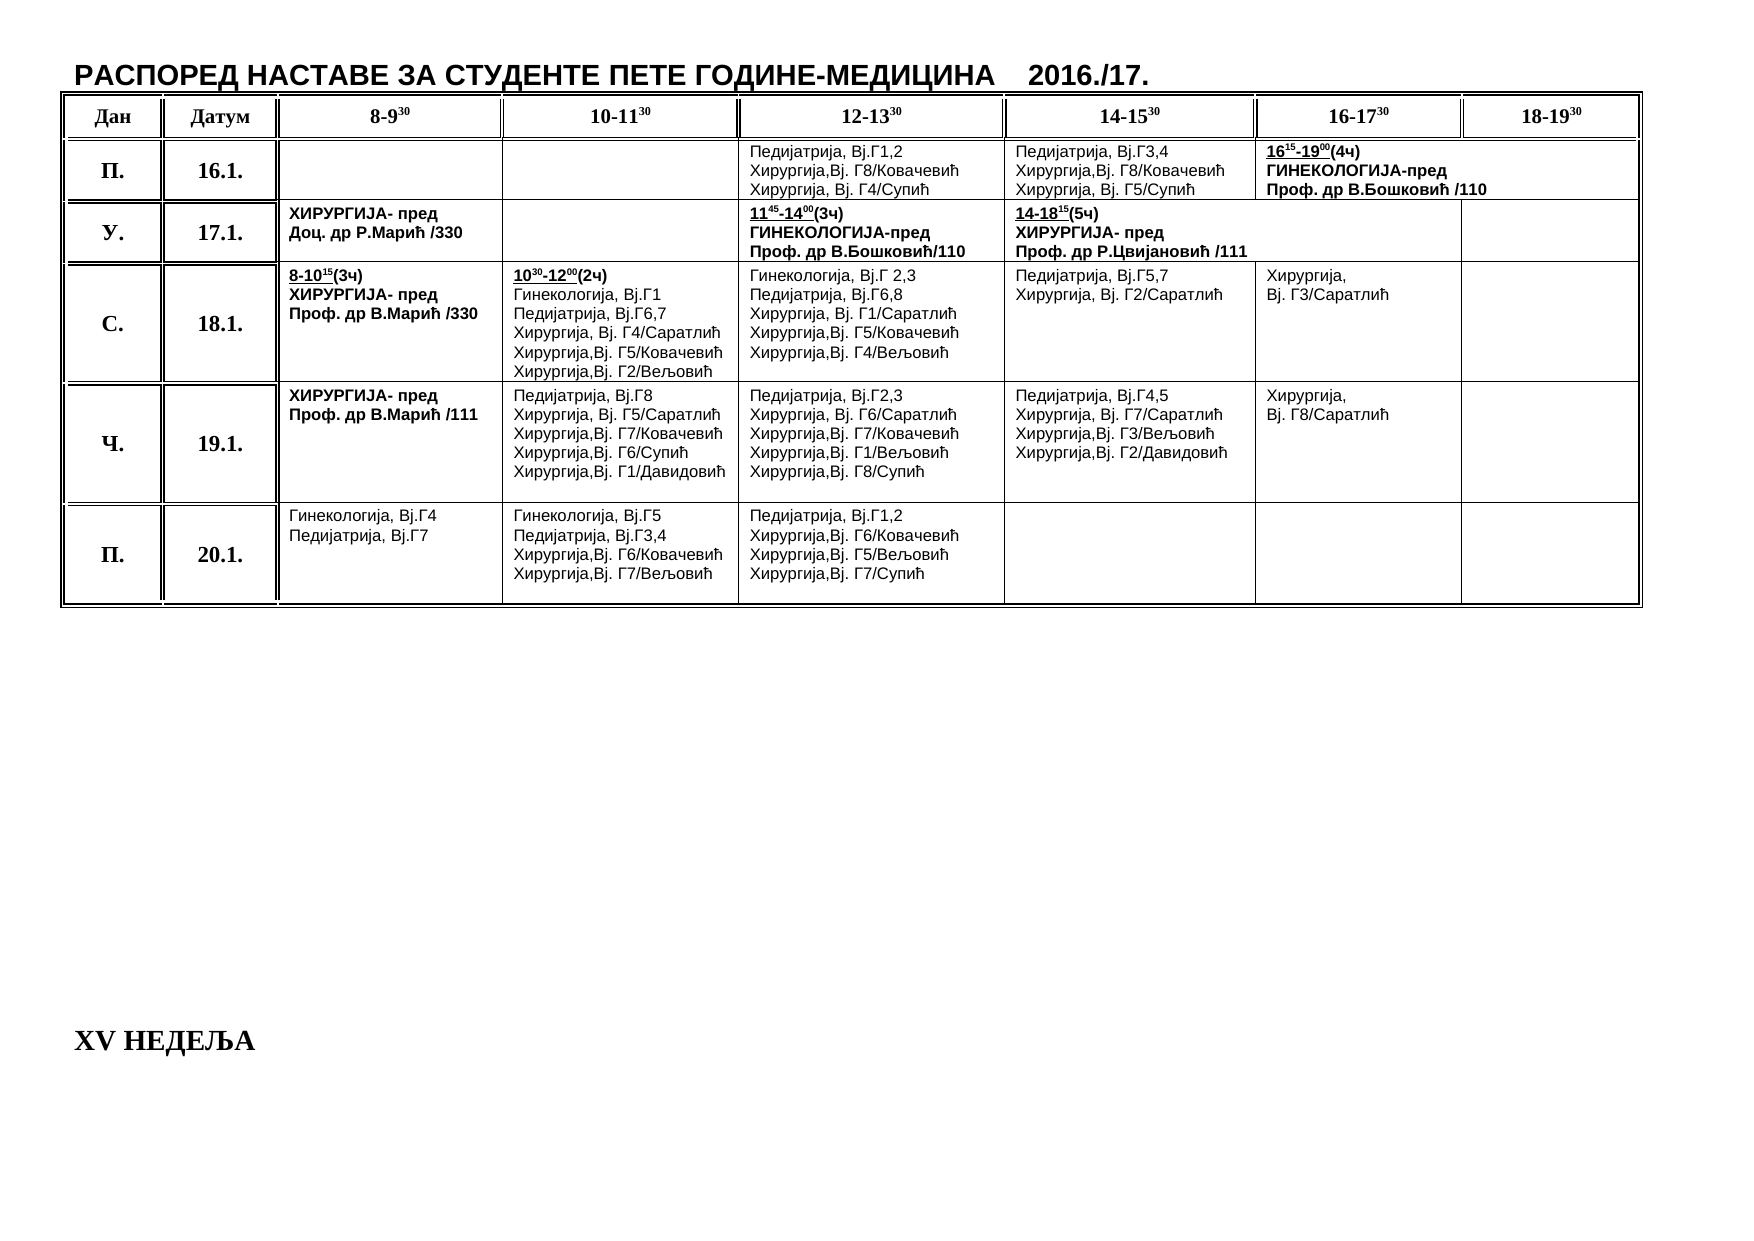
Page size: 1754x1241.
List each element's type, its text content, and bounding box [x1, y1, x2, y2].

table_cell Педијатрија, Вј.Г1,2 Хирургија,Вј. Г6/Ковачевић Хирургија,Вј. Г5/Вељовић Хирургија,Вј. Г7/Супић [739, 503, 1004, 603]
table_cell Хирургија, Вј. Г3/Саратлић [1256, 262, 1461, 381]
table_cell 16.1. [165, 141, 275, 199]
table_cell [503, 141, 738, 199]
table_cell Педијатрија, Вј.Г5,7 Хирургија, Вј. Г2/Саратлић [1005, 262, 1255, 381]
table_cell 1145-1400(3ч) ГИНЕКОЛОГИЈА-пред Проф. др В.Бошковић/110 [739, 200, 1004, 261]
table_cell Педијатрија, Вј.Г4,5 Хирургија, Вј. Г7/Саратлић Хирургија,Вј. Г3/Вељовић Хирургија,Вј. Г2/Давидовић [1005, 382, 1255, 502]
table_cell [1005, 503, 1255, 603]
table_cell 19.1. [165, 386, 275, 502]
table_cell [1462, 200, 1638, 261]
table_cell Гинекологија, Вј.Г 2,3 Педијатрија, Вј.Г6,8 Хирургија, Вј. Г1/Саратлић Хирургија,Вј. Г5/Ковачевић Хирургија,Вј. Г4/Вељовић [739, 262, 1004, 381]
table_cell Педијатрија, Вј.Г1,2 Хирургија,Вј. Г8/Ковачевић Хирургија, Вј. Г4/Супић [739, 141, 1004, 199]
table_cell Педијатрија, Вј.Г3,4 Хирургија,Вј. Г8/Ковачевић Хирургија, Вј. Г5/Супић [1005, 141, 1255, 199]
table_cell Ч. [63, 381, 163, 502]
table_cell 17.1. [165, 204, 275, 261]
table_cell 1030-1200(2ч) Гинекологија, Вј.Г1 Педијатрија, Вј.Г6,7 Хирургија, Вј. Г4/Саратлић Хирургија,Вј. Г5/Ковачевић Хирургија,Вј. Г2/Вељовић [503, 262, 738, 381]
table_header 8-930 [278, 93, 502, 137]
table_cell Хирургија, Вј. Г8/Саратлић [1256, 382, 1461, 502]
table_cell ХИРУРГИЈА- пред Проф. др В.Марић /111 [280, 382, 502, 502]
table_cell [503, 200, 738, 261]
table_cell 8-1015(3ч) ХИРУРГИЈА- пред Проф. др В.Марић /330 [280, 262, 502, 381]
table_header 14-1530 [1004, 93, 1255, 137]
table_cell [1256, 503, 1461, 603]
table_header 16-1730 [1255, 93, 1462, 137]
table_cell П. [63, 502, 163, 603]
table_cell [280, 141, 502, 199]
table_cell П. [63, 137, 163, 199]
table_cell 14-1815(5ч) ХИРУРГИЈА- пред Проф. др Р.Цвијановић /111 [1005, 200, 1461, 261]
table_header 18-1930 [1462, 95, 1638, 137]
table_cell [1462, 262, 1638, 381]
table_cell Гинекологија, Вј.Г5 Педијатрија, Вј.Г3,4 Хирургија,Вј. Г6/Ковачевић Хирургија,Вј. Г7/Вељовић [503, 503, 738, 603]
table_cell [1462, 382, 1638, 502]
table_cell Педијатрија, Вј.Г2,3 Хирургија, Вј. Г6/Саратлић Хирургија,Вј. Г7/Ковачевић Хирургија,Вј. Г1/Вељовић Хирургија,Вј. Г8/Супић [739, 382, 1004, 502]
table_cell 18.1. [165, 266, 275, 381]
table_header Датум [163, 93, 278, 137]
table_cell У. [63, 199, 163, 261]
table_cell 1615-1900(4ч) ГИНЕКОЛОГИЈА-пред Проф. др В.Бошковић /110 [1256, 137, 1641, 199]
table_header 10-1130 [502, 95, 738, 137]
table_cell ХИРУРГИЈА- пред Доц. др Р.Марић /330 [280, 200, 502, 261]
table_header Дан [63, 93, 163, 137]
table_cell 20.1. [163, 503, 278, 603]
table_header 12-1330 [738, 93, 1004, 137]
table_cell Гинекологија, Вј.Г4 Педијатрија, Вј.Г7 [278, 503, 502, 603]
table_cell Педијатрија, Вј.Г8 Хирургија, Вј. Г5/Саратлић Хирургија,Вј. Г7/Ковачевић Хирургија,Вј. Г6/Супић Хирургија,Вј. Г1/Давидовић [503, 382, 738, 502]
table_cell С. [63, 261, 163, 381]
text XV НЕДЕЉА [74, 1023, 1683, 1057]
table_cell [1462, 503, 1638, 603]
